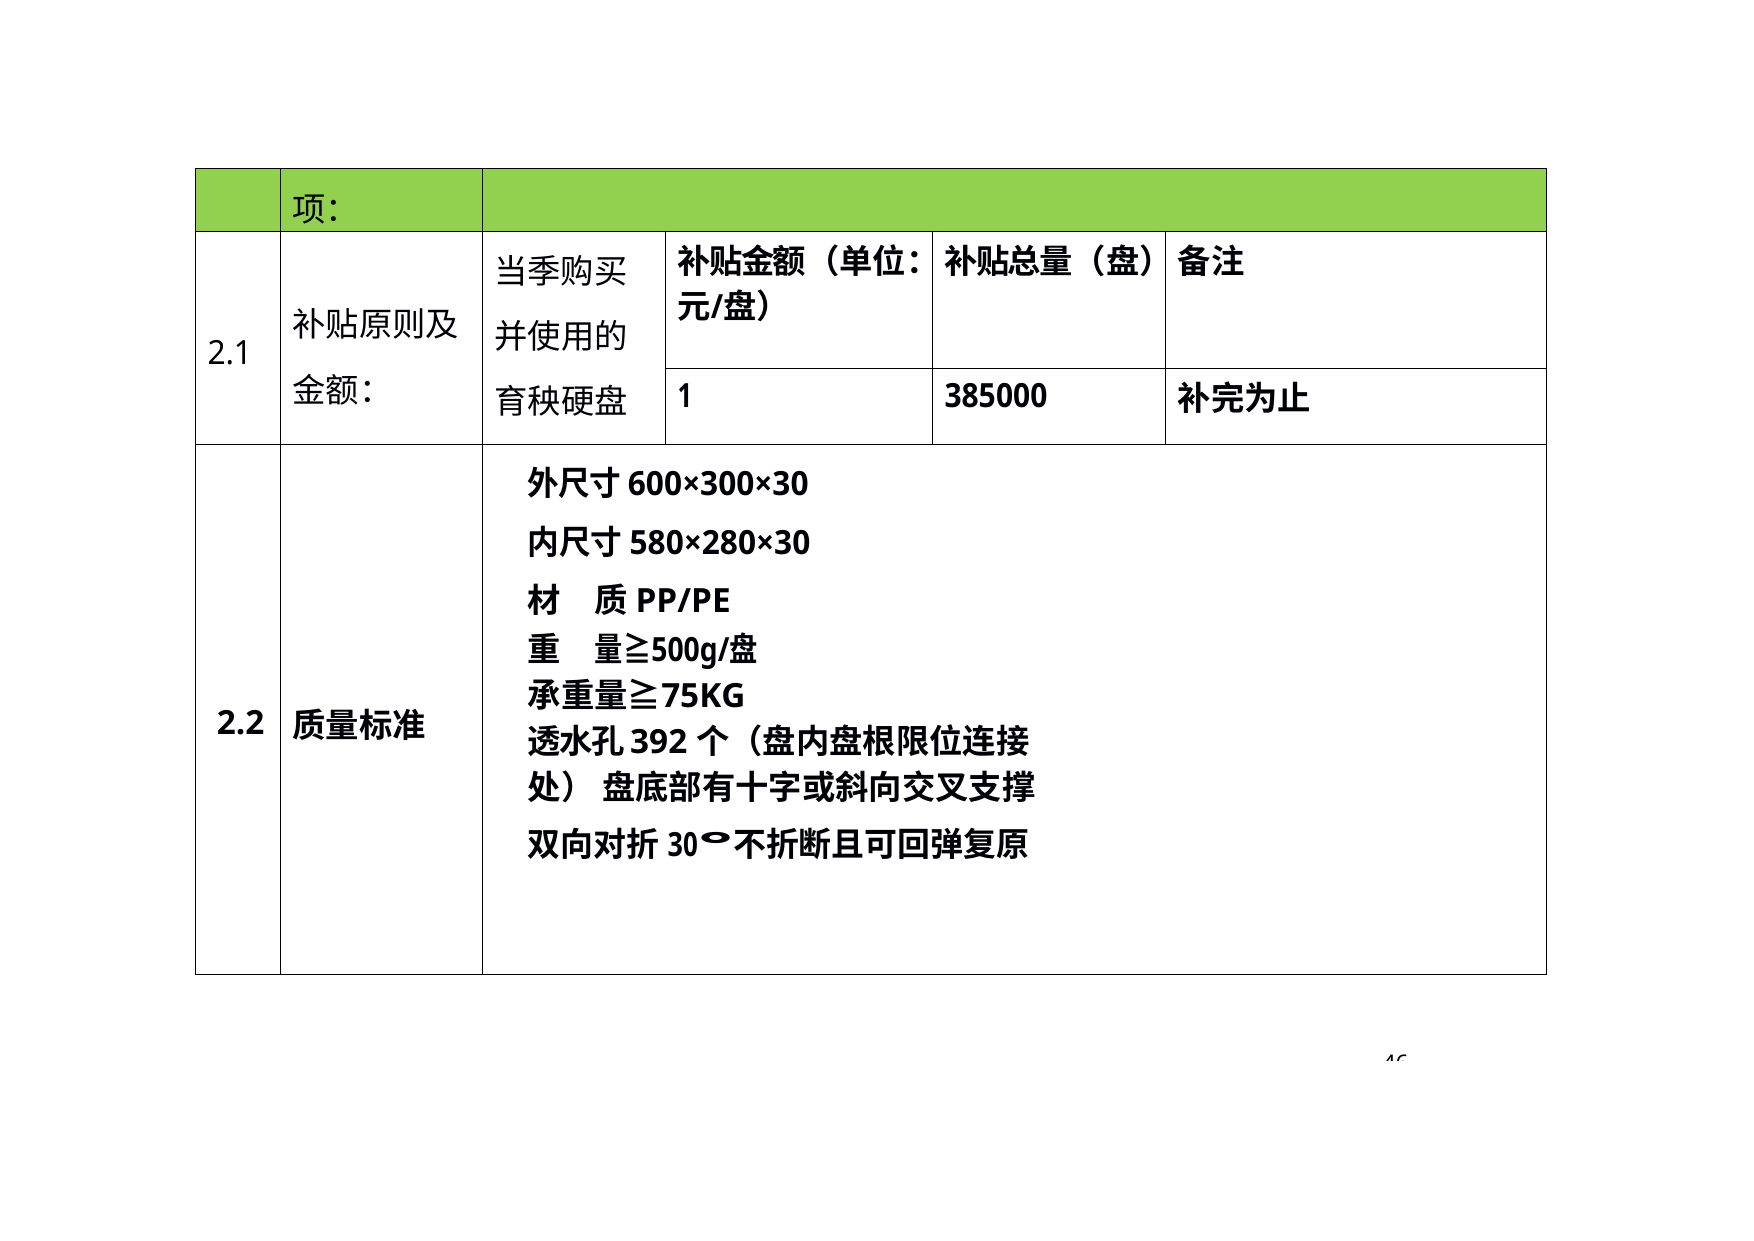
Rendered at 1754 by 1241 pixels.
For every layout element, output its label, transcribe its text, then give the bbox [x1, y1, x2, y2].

table_cell 1 [666, 369, 932, 444]
table_header 项： [281, 169, 482, 231]
table_cell 补贴金额（单位： 元/盘） [666, 232, 932, 368]
table_cell 外尺寸 600×300×30 内尺寸 580×280×30 材 质 PP/PE 重 量≧500g/盘承重量≧75KG 透水孔 392 个（盘内盘根限位连接处） 盘底部有十字或斜向交叉支撑 双向对折 30°不折断且可回弹复原 [483, 445, 1546, 974]
table_cell 补完为止 [1166, 369, 1546, 444]
table_cell 2.2 [196, 445, 280, 974]
table_cell 补贴原则及金额： [281, 232, 482, 444]
table_cell 质量标准 [281, 445, 482, 974]
table_cell 备注 [1166, 232, 1546, 368]
table_cell 补贴总量（盘） [933, 232, 1165, 368]
table_header [483, 169, 1546, 231]
table_header [196, 169, 280, 231]
table_cell 当 季 购 买并使用的育秧硬盘 [483, 232, 665, 444]
table_cell 385000 [933, 369, 1165, 444]
table_cell 2.1 [196, 232, 280, 444]
